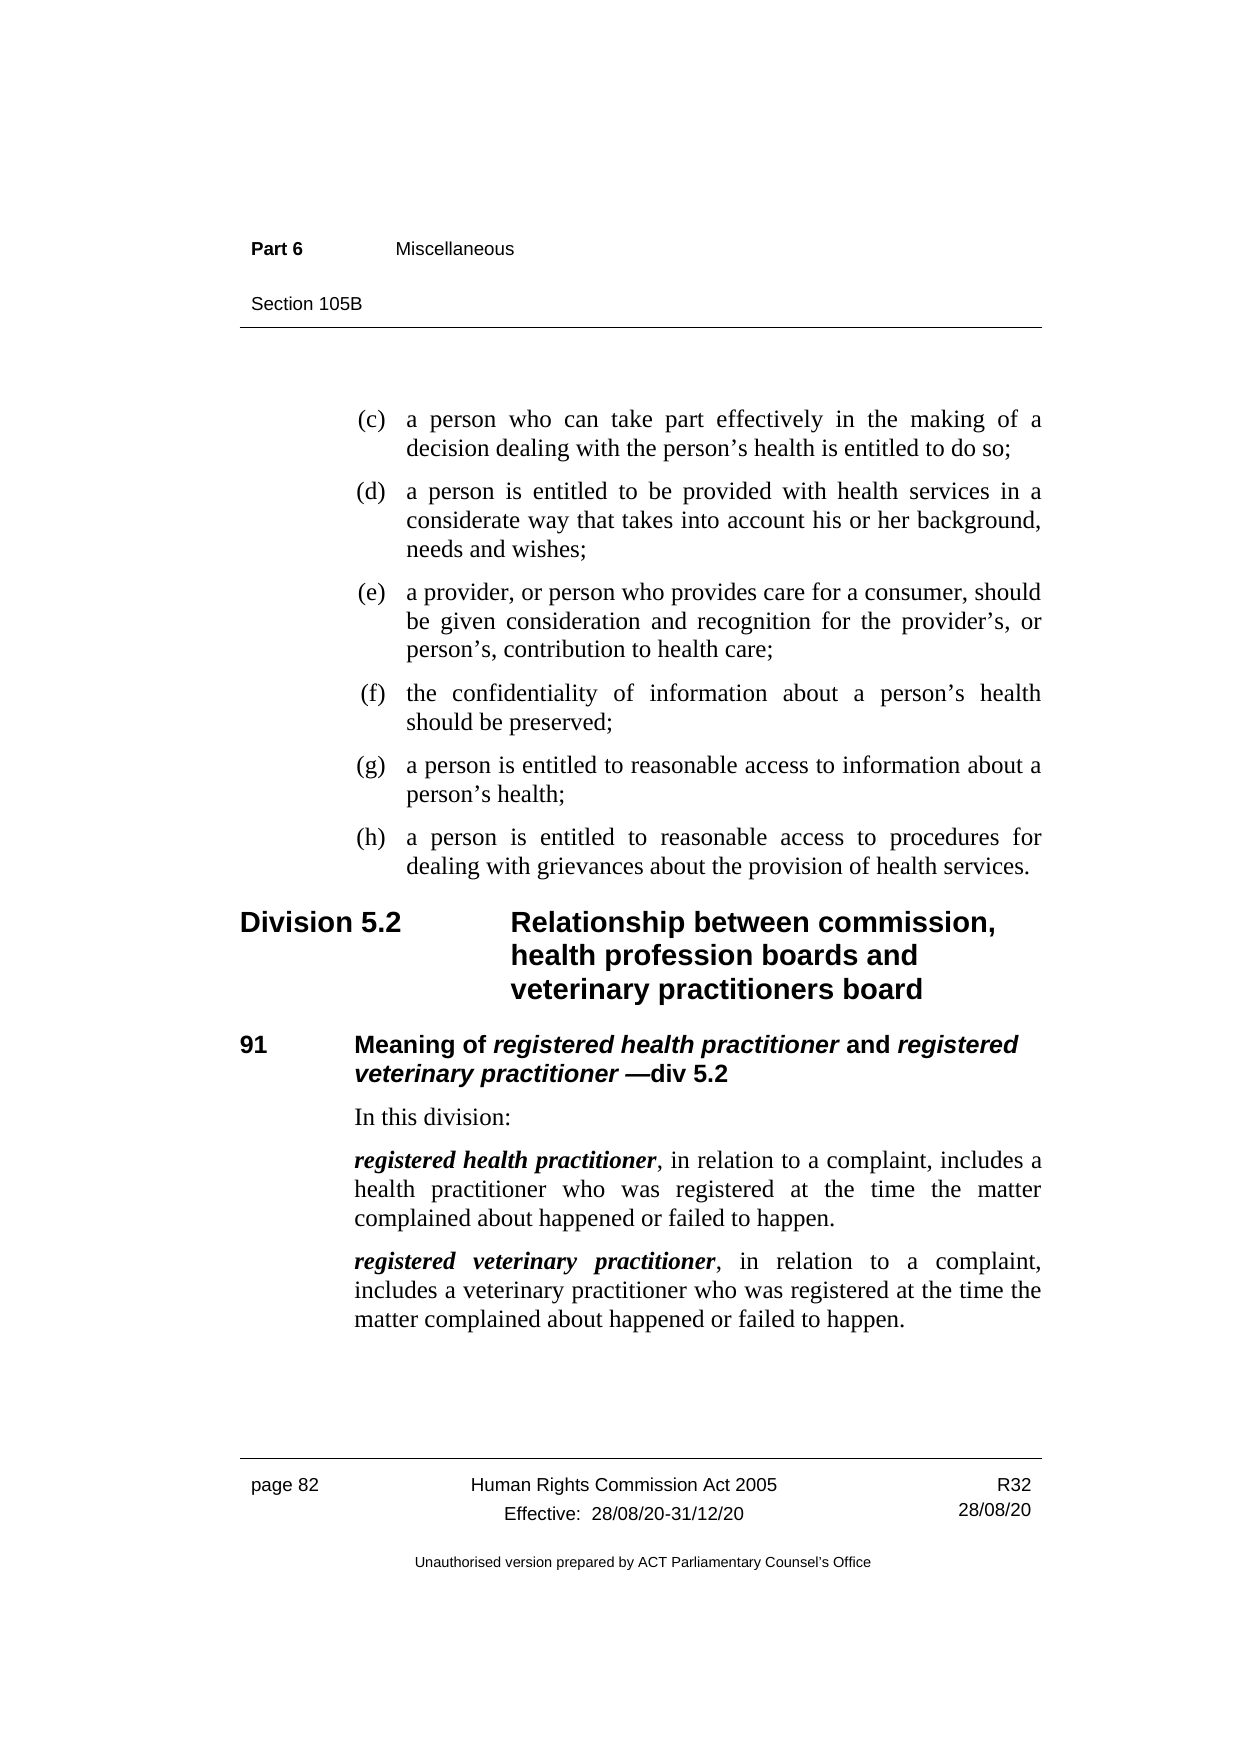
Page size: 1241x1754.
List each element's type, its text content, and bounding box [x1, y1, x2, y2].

text (e) a provider, or person who provides care for a consumer, should be given consideration and recognition for the provider’s, or person’s, contribution to health care; [239, 577, 1042, 663]
text (h) a person is entitled to reasonable access to procedures for dealing with grievances about the provision of health services. [239, 822, 1042, 879]
text (g) a person is entitled to reasonable access to information about a person’s health; [239, 750, 1042, 807]
text (f) the confidentiality of information about a person’s health should be preserved; [239, 678, 1042, 735]
text registered health practitioner, in relation to a complaint, includes a health practitioner who was registered at the time the matter complained about happened or failed to happen. [354, 1146, 1042, 1232]
text In this division: [354, 1102, 1042, 1131]
text (c) a person who can take part effectively in the making of a decision dealing with the person’s health is entitled to do so; [239, 404, 1042, 462]
text Division 5.2 Relationship between commission, health profession boards and veterinary practitioners board [239, 904, 1042, 1005]
text (d) a person is entitled to be provided with health services in a considerate way that takes into account his or her background, needs and wishes; [239, 476, 1042, 562]
text 91 Meaning of registered health practitioner and registered veterinary practitioner —div 5.2 [239, 1030, 1042, 1088]
text registered veterinary practitioner, in relation to a complaint, includes a veterinary practitioner who was registered at the time the matter complained about happened or failed to happen. [354, 1246, 1042, 1333]
